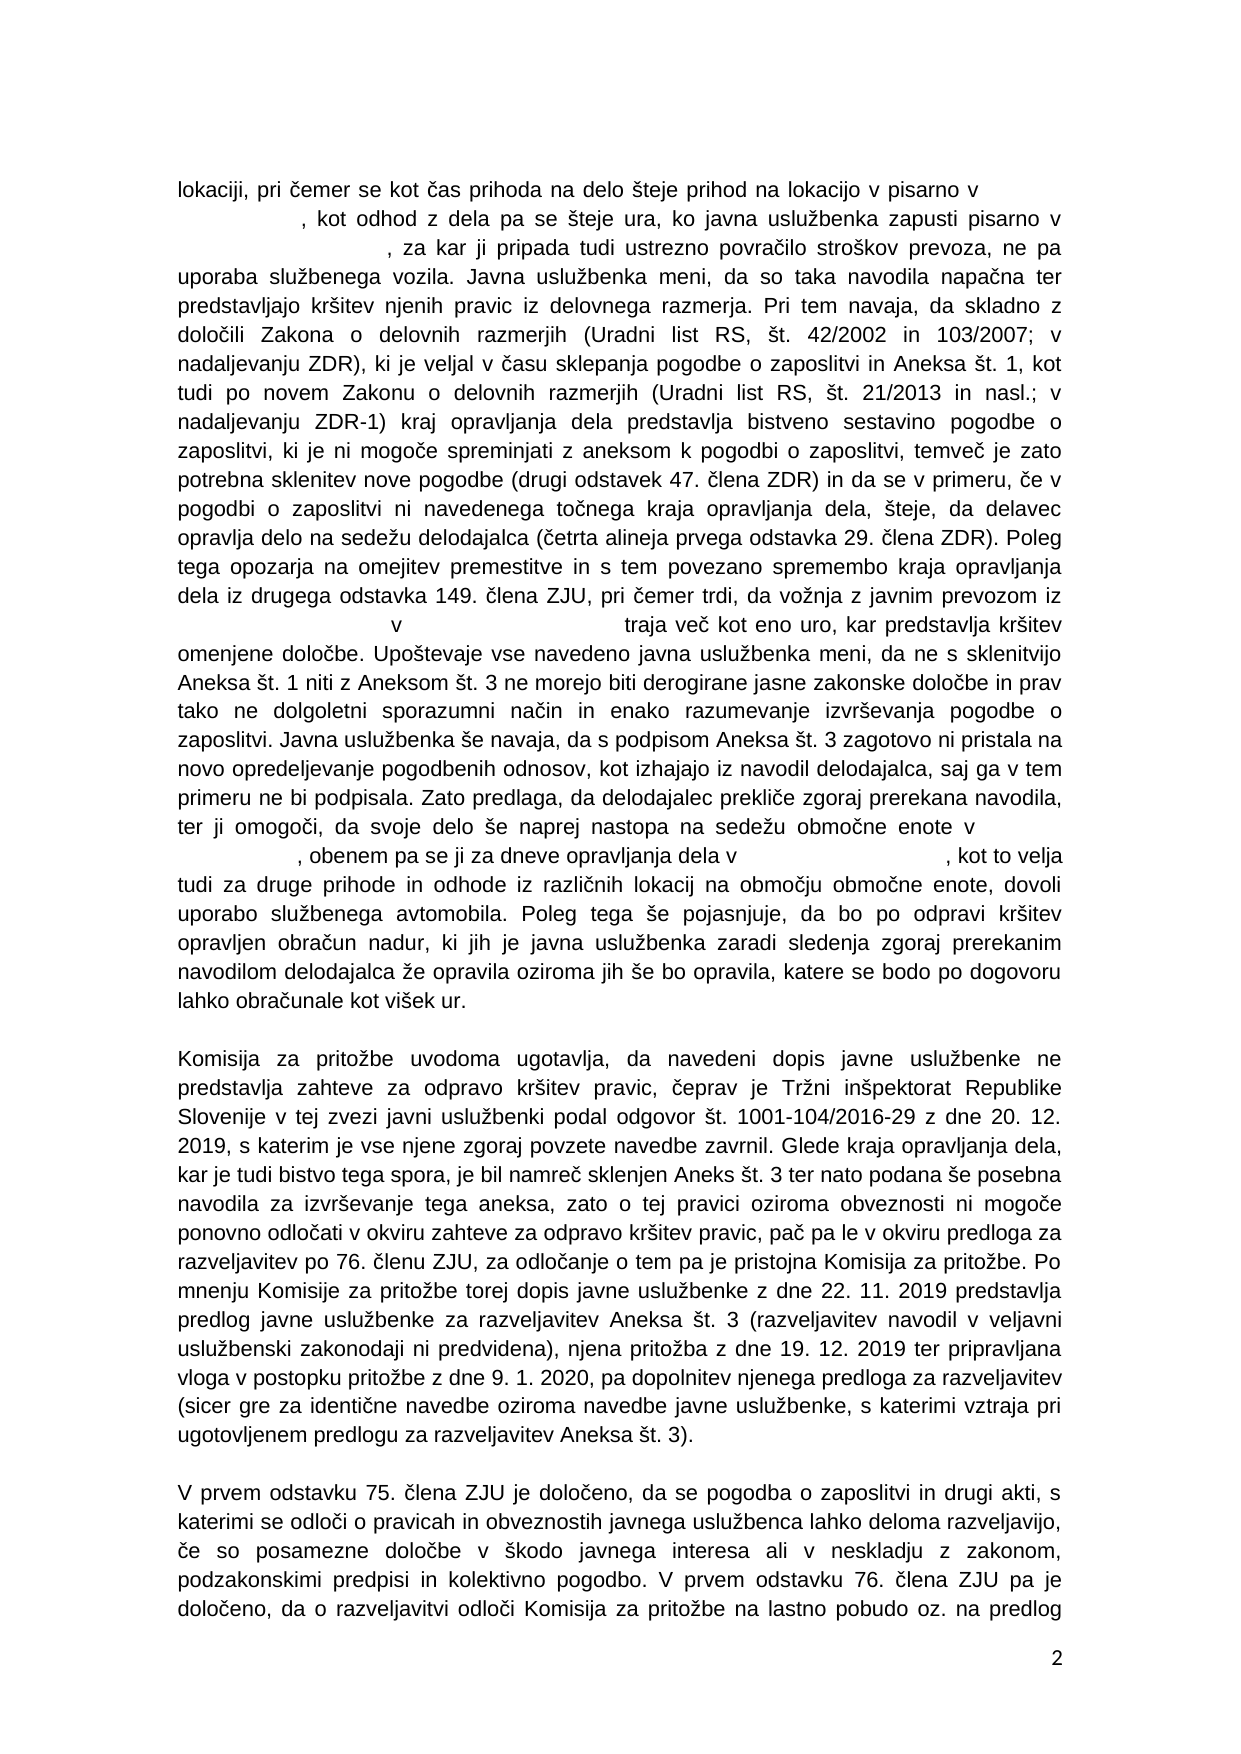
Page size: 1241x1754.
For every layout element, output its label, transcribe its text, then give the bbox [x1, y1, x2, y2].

text Komisija za pritožbe uvodoma ugotavlja, da navedeni dopis javne uslužbenke ne predstavlja zahteve za odpravo kršitev pravic, čeprav je Tržni inšpektorat Republike Slovenije v tej zvezi javni uslužbenki podal odgovor št. 1001-104/2016-29 z dne 20. 12. 2019, s katerim je vse njene zgoraj povzete navedbe zavrnil. Glede kraja opravljanja dela, kar je tudi bistvo tega spora, je bil namreč sklenjen Aneks št. 3 ter nato podana še posebna navodila za izvrševanje tega aneksa, zato o tej pravici oziroma obveznosti ni mogoče ponovno odločati v okviru zahteve za odpravo kršitev pravic, pač pa le v okviru predloga za razveljavitev po 76. členu ZJU, za odločanje o tem pa je pristojna Komisija za pritožbe. Po mnenju Komisije za pritožbe torej dopis javne uslužbenke z dne 22. 11. 2019 predstavlja predlog javne uslužbenke za razveljavitev Aneksa št. 3 (razveljavitev navodil v veljavni uslužbenski zakonodaji ni predvidena), njena pritožba z dne 19. 12. 2019 ter pripravljana vloga v postopku pritožbe z dne 9. 1. 2020, pa dopolnitev njenega predloga za razveljavitev (sicer gre za identične navedbe oziroma navedbe javne uslužbenke, s katerimi vztraja pri ugotovljenem predlogu za razveljavitev Aneksa št. 3). [177, 1046, 1063, 1448]
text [177, 1480, 1063, 1621]
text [177, 177, 1063, 1013]
